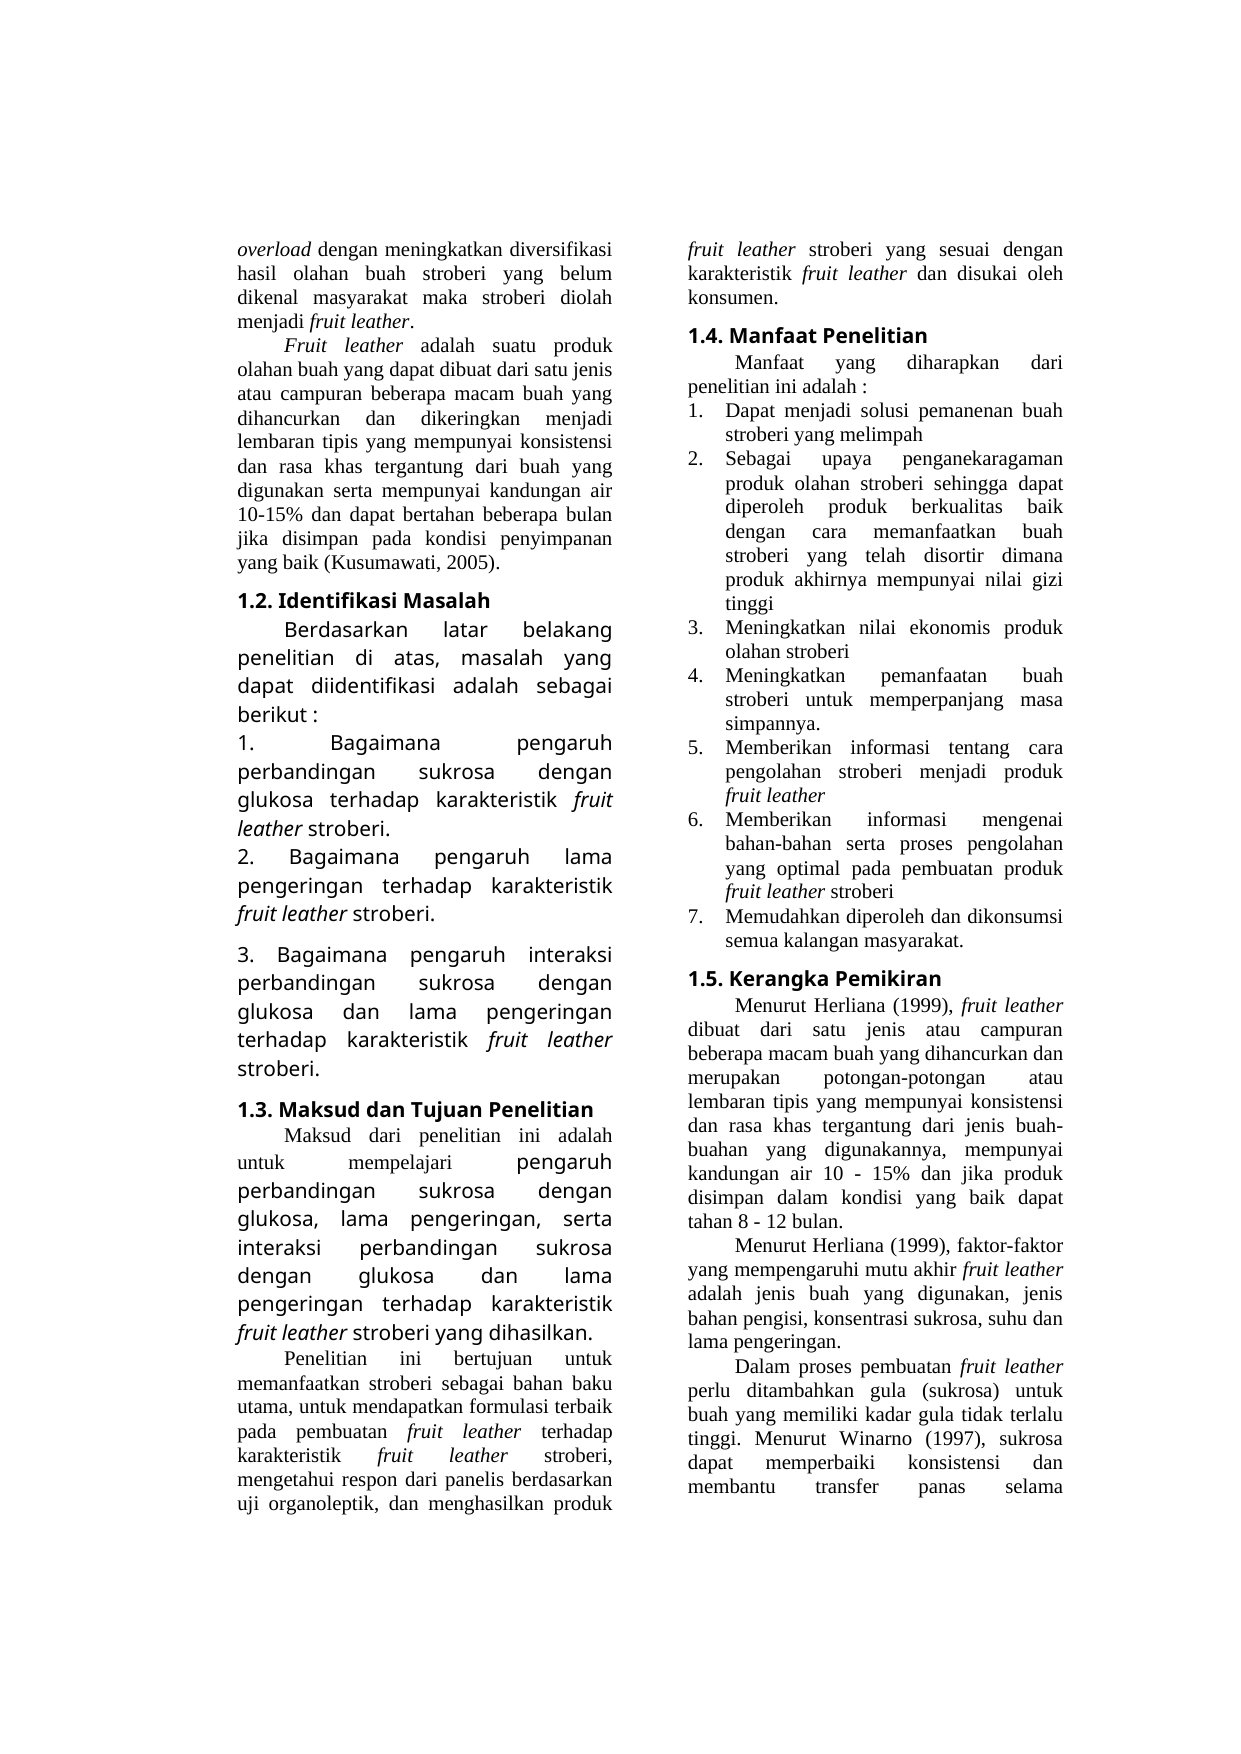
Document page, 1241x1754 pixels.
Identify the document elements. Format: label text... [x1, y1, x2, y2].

text 1. Bagaimana pengaruh perbandingan sukrosa dengan glukosa terhadap karakteristik fruit leather stroberi. [237, 728, 613, 842]
list Sebagai upaya penganekaragaman produk olahan stroberi sehingga dapat diperoleh produk berkualitas baik dengan cara memanfaatkan buah stroberi yang telah disortir dimana produk akhirnya mempunyai nilai gizi tinggi [688, 446, 1063, 615]
text 1.3. Maksud dan Tujuan Penelitian [237, 1095, 613, 1123]
list Memberikan informasi mengenai bahan-bahan serta proses pengolahan yang optimal pada pembuatan produk fruit leather stroberi [688, 807, 1063, 903]
text Maksud dari penelitian ini adalah untuk mempelajari pengaruh perbandingan sukrosa dengan glukosa, lama pengeringan, serta interaksi perbandingan sukrosa dengan glukosa dan lama pengeringan terhadap karakteristik fruit leather stroberi yang dihasilkan. [237, 1123, 613, 1346]
text Berdasarkan latar belakang penelitian di atas, masalah yang dapat diidentifikasi adalah sebagai berikut : [237, 615, 613, 728]
text 3. Bagaimana pengaruh interaksi perbandingan sukrosa dengan glukosa dan lama pengeringan terhadap karakteristik fruit leather stroberi. [237, 940, 613, 1082]
list Memudahkan diperoleh dan dikonsumsi semua kalangan masyarakat. [688, 903, 1063, 952]
list Memberikan informasi tentang cara pengolahan stroberi menjadi produk fruit leather [688, 735, 1063, 807]
text Penelitian ini bertujuan untuk memanfaatkan stroberi sebagai bahan baku utama, untuk mendapatkan formulasi terbaik pada pembuatan fruit leather terhadap karakteristik fruit leather stroberi, mengetahui respon dari panelis berdasarkan uji organoleptik, dan menghasilkan produk fruit leather stroberi yang sesuai dengan karakteristik fruit leather dan disukai oleh konsumen. [237, 1346, 613, 1515]
list Meningkatkan nilai ekonomis produk olahan stroberi [688, 615, 1063, 663]
text 1.4. Manfaat Penelitian [688, 322, 1063, 350]
list Meningkatkan pemanfaatan buah stroberi untuk memperpanjang masa simpannya. [688, 663, 1063, 735]
text 1.2. Identifikasi Masalah [237, 586, 613, 615]
text Menurut Herliana (1999), faktor-faktor yang mempengaruhi mutu akhir fruit leather adalah jenis buah yang digunakan, jenis bahan pengisi, konsentrasi sukrosa, suhu dan lama pengeringan. [688, 1233, 1063, 1353]
text 1.5. Kerangka Pemikiran [688, 964, 1063, 993]
text Manfaat yang diharapkan dari penelitian ini adalah : [688, 350, 1063, 398]
text Fruit leather adalah suatu produk olahan buah yang dapat dibuat dari satu jenis atau campuran beberapa macam buah yang dihancurkan dan dikeringkan menjadi lembaran tipis yang mempunyai konsistensi dan rasa khas tergantung dari buah yang digunakan serta mempunyai kandungan air 10-15% dan dapat bertahan beberapa bulan jika disimpan pada kondisi penyimpanan yang baik (Kusumawati, 2005). [237, 333, 613, 574]
text 2. Bagaimana pengaruh lama pengeringan terhadap karakteristik fruit leather stroberi. [237, 842, 613, 928]
list Dapat menjadi solusi pemanenan buah stroberi yang melimpah [688, 398, 1063, 446]
text Menurut Herliana (1999), fruit leather dibuat dari satu jenis atau campuran beberapa macam buah yang dihancurkan dan merupakan potongan-potongan atau lembaran tipis yang mempunyai konsistensi dan rasa khas tergantung dari jenis buah-buahan yang digunakannya, mempunyai kandungan air 10 - 15% dan jika produk disimpan dalam kondisi yang baik dapat tahan 8 - 12 bulan. [688, 993, 1063, 1233]
text Penelitian ini bertujuan untuk memanfaatkan stroberi sebagai bahan baku utama, untuk mendapatkan formulasi terbaik pada pembuatan fruit leather terhadap karakteristik fruit leather stroberi, mengetahui respon dari panelis berdasarkan uji organoleptik, dan menghasilkan produk fruit leather stroberi yang sesuai dengan karakteristik fruit leather dan disukai oleh konsumen. [688, 237, 1063, 309]
